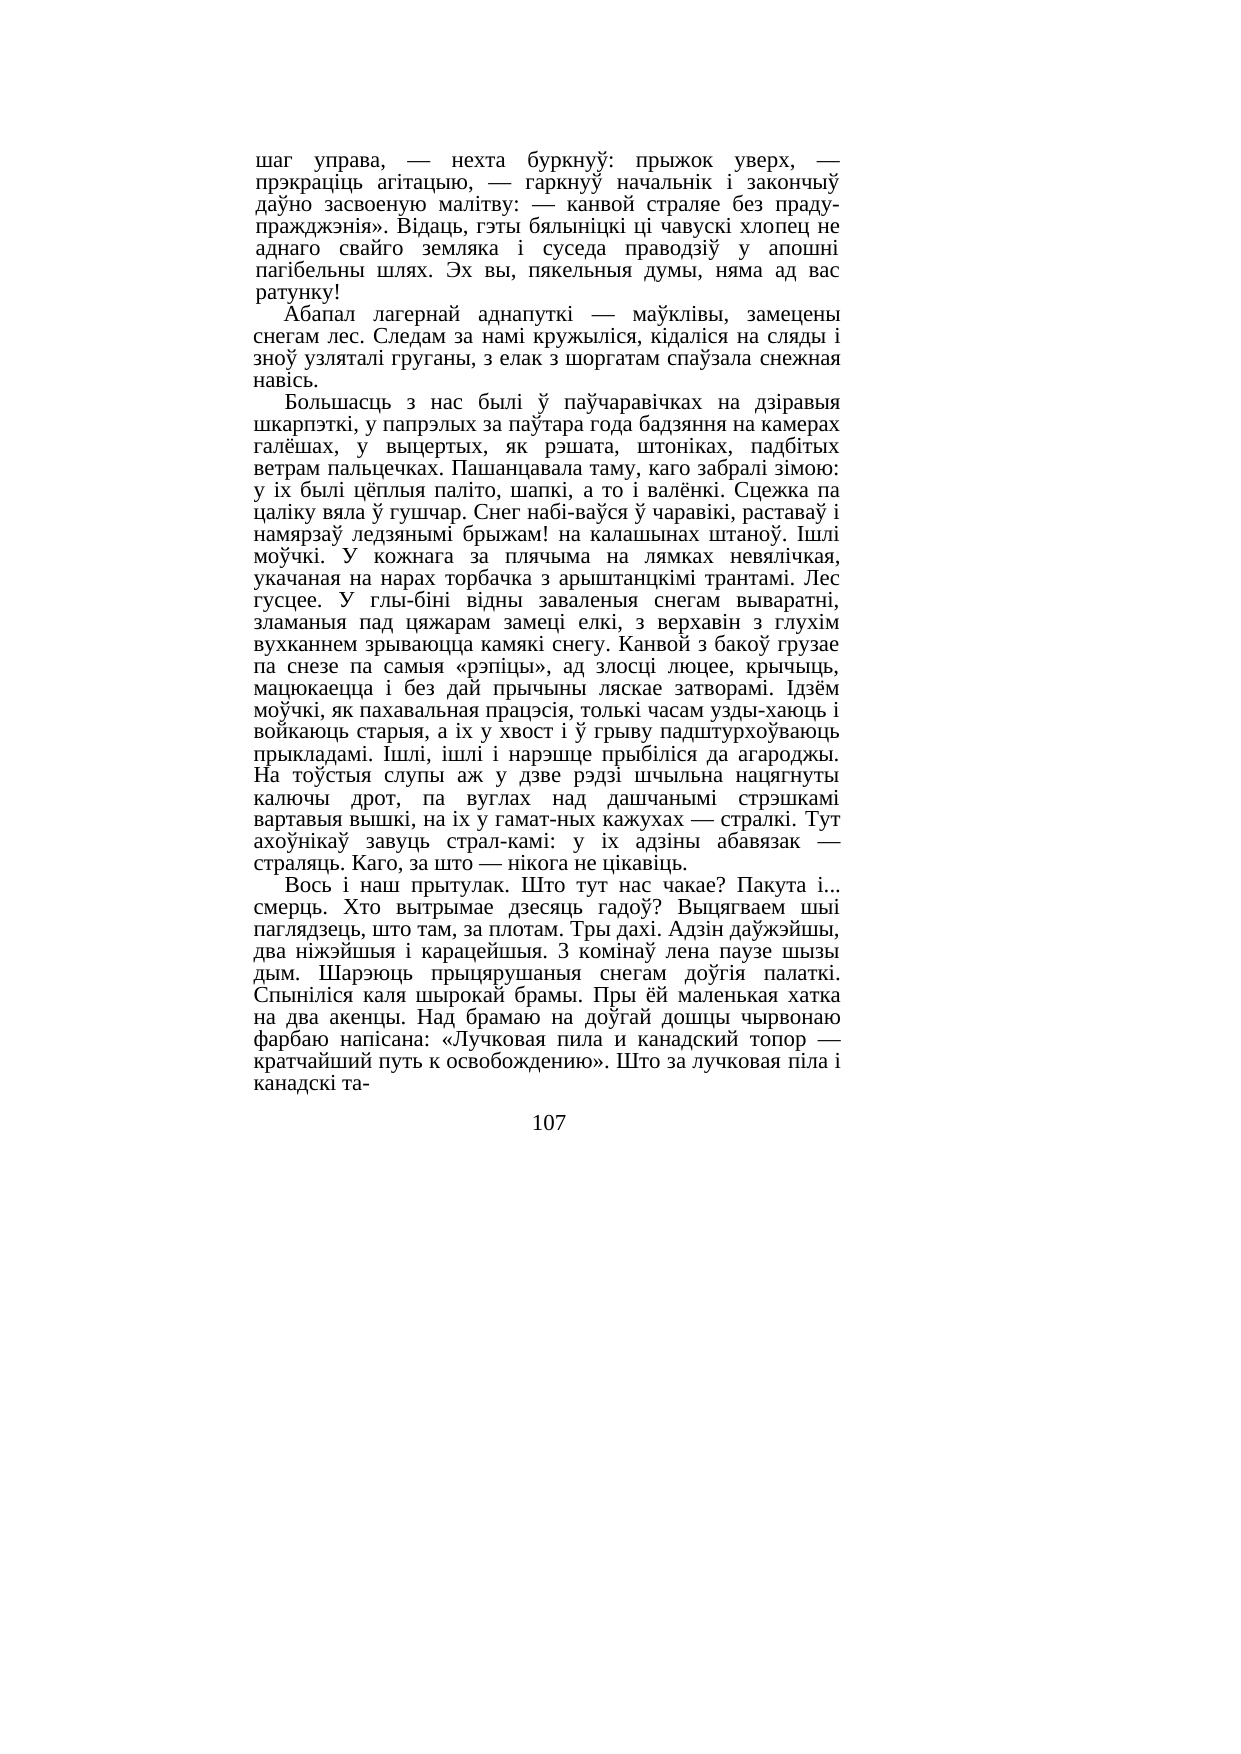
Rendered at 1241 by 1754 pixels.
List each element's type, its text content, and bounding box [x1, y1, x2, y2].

text Абапал лагернай аднапуткі — маўклівы, замецены снегам лес. Следам за намі кружыліся, кідаліся на сляды і зноў узляталі груганы, з елак з шоргатам спаўзала снежная навісь. [253, 304, 841, 392]
text 107 [257, 1109, 841, 1135]
text Большасць з нас былі ў паўчаравічках на дзіравыя шкарпэткі, у папрэлых за паўтара года бадзяння на камерах галёшах, у выцертых, як рэшата, штоніках, падбітых ветрам пальцечках. Пашанцавала таму, каго забралі зімою: у іх былі цёплыя паліто, шапкі, а то і валёнкі. Сцежка па цаліку вяла ў гушчар. Снег набі-ваўся ў чаравікі, раставаў і намярзаў ледзянымі брыжам! на калашынах штаноў. Ішлі моўчкі. У кожнага за плячыма на лямках невялічкая, укачаная на нарах торбачка з арыштанцкімі трантамі. Лес гусцее. У глы-біні відны заваленыя снегам вываратні, зламаныя пад цяжарам замеці елкі, з верхавін з глухім вухканнем зрываюцца камякі снегу. Канвой з бакоў грузае па снезе па самыя «рэпіцы», ад злосці люцее, крычыць, мацюкаецца і без дай прычыны ляскае затворамі. Ідзём моўчкі, як пахавальная працэсія, толькі часам узды-хаюць і войкаюць старыя, а іх у хвост і ў грыву падштурхоўваюць прыкладамі. Ішлі, ішлі і нарэшце прыбіліся да агароджы. На тоўстыя слупы аж у дзве рэдзі шчыльна нацягнуты калючы дрот, па вуглах над дашчанымі стрэшкамі вартавыя вышкі, на іх у гамат-ных кажухах — стралкі. Тут ахоўнікаў завуць страл-камі: у іх адзіны абавязак — страляць. Каго, за што — нікога не цікавіць. [253, 392, 840, 875]
text Вось і наш прытулак. Што тут нас чакае? Пакута і... смерць. Хто вытрымае дзесяць гадоў? Выцягваем шыі паглядзець, што там, за плотам. Тры дахі. Адзін даўжэйшы, два ніжэйшыя і карацейшыя. 3 комінаў лена паузе шызы дым. Шарэюць прыцярушаныя снегам доўгія палаткі. Спыніліся каля шырокай брамы. Пры ёй маленькая хатка на два акенцы. Над брамаю на доўгай дошцы чырвонаю фарбаю напісана: «Лучковая пила и канадский топор — кратчайший путь к освобождению». Што за лучковая піла і канадскі та- [253, 875, 841, 1095]
text шаг управа, — нехта буркнуў: прыжок уверх, — прэкраціць агітацыю, — гаркнуў начальнік і закончыў даўно засвоеную малітву: — канвой страляе без праду-пражджэнія». Відаць, гэты бялыніцкі ці чавускі хлопец не аднаго свайго земляка і суседа праводзіў у апошні пагібельны шлях. Эх вы, пякельныя думы, няма ад вас ратунку! [255, 150, 840, 304]
